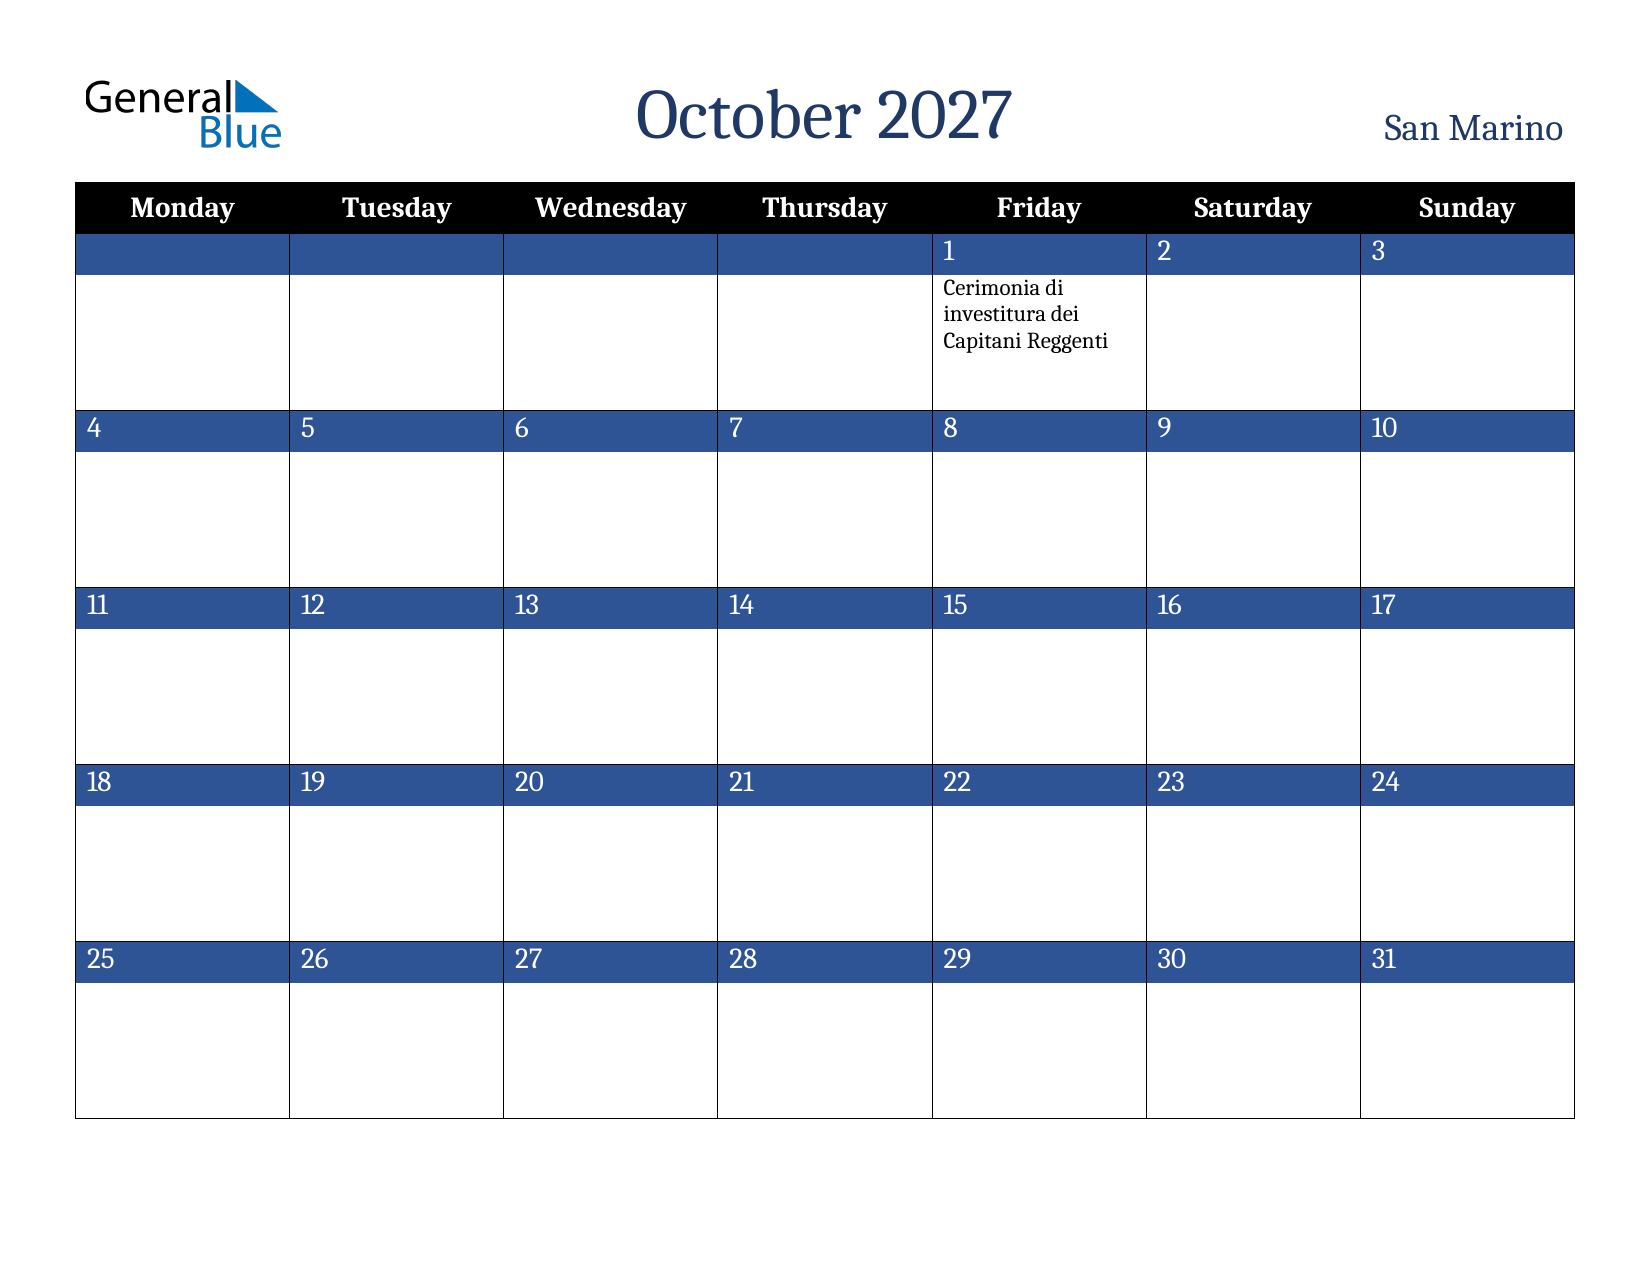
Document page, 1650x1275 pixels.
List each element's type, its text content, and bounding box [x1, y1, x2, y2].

table_cell [1361, 275, 1574, 410]
table_cell 17 [1361, 588, 1574, 629]
table_cell 23 [1147, 765, 1360, 806]
table_cell Sunday [1361, 183, 1574, 233]
table_cell [718, 452, 932, 587]
table_cell [290, 629, 503, 764]
table_cell Wednesday [504, 183, 717, 233]
table_cell [76, 275, 289, 410]
table_cell 16 [1147, 588, 1360, 629]
table_cell [76, 806, 289, 941]
table_cell 31 [1361, 942, 1574, 983]
table_header [76, 75, 503, 182]
table_cell [1361, 806, 1574, 941]
table_cell [1361, 629, 1574, 764]
table_cell [718, 806, 932, 941]
table_cell 12 [290, 588, 503, 629]
table_cell 7 [718, 411, 932, 452]
table_cell 11 [76, 588, 289, 629]
table_cell [933, 983, 1146, 1118]
table_cell Friday [933, 183, 1146, 233]
table_cell 21 [718, 765, 932, 806]
table_cell 29 [933, 942, 1146, 983]
table_cell [290, 806, 503, 941]
table_header October 2027 [504, 75, 1146, 182]
table_cell [76, 629, 289, 764]
table_cell Tuesday [290, 183, 503, 233]
table_cell 30 [1147, 942, 1360, 983]
table_cell [1147, 806, 1360, 941]
table_cell Cerimonia di investitura dei Capitani Reggenti [933, 275, 1146, 410]
table_cell 19 [290, 765, 503, 806]
table_cell 8 [933, 411, 1146, 452]
table_cell 26 [290, 942, 503, 983]
table_cell [504, 452, 717, 587]
table_cell [504, 234, 717, 275]
table_cell 9 [1147, 411, 1360, 452]
table_cell Saturday [1147, 183, 1360, 233]
table_cell [290, 452, 503, 587]
table_cell [290, 234, 503, 275]
table_cell [1147, 983, 1360, 1118]
table_cell 22 [933, 765, 1146, 806]
table_cell 25 [76, 942, 289, 983]
table_cell 24 [1361, 765, 1574, 806]
table_cell 20 [504, 765, 717, 806]
table_cell 4 [76, 411, 289, 452]
table_cell 18 [76, 765, 289, 806]
table_cell [718, 983, 932, 1118]
table_cell [1361, 983, 1574, 1118]
table_cell Monday [76, 183, 289, 233]
table_cell [1361, 452, 1574, 587]
table_cell [1147, 275, 1360, 410]
table_cell [933, 806, 1146, 941]
table_cell 13 [504, 588, 717, 629]
table_cell 27 [504, 942, 717, 983]
table_cell 28 [718, 942, 932, 983]
table_cell 5 [290, 411, 503, 452]
table_cell 3 [1361, 234, 1574, 275]
table_cell [718, 234, 932, 275]
table_cell [718, 629, 932, 764]
table_cell 2 [1147, 234, 1360, 275]
table_cell 1 [933, 234, 1146, 275]
table_cell [504, 275, 717, 410]
table_cell 10 [1361, 411, 1574, 452]
picture [86, 80, 281, 148]
table_cell [1147, 629, 1360, 764]
table_cell [1147, 452, 1360, 587]
table_header San Marino [1146, 75, 1574, 182]
table_cell [76, 983, 289, 1118]
table_cell [290, 275, 503, 410]
table_cell [933, 629, 1146, 764]
table_cell [290, 983, 503, 1118]
table_cell [933, 452, 1146, 587]
table_cell [76, 234, 289, 275]
table_cell [718, 275, 932, 410]
table_cell [504, 629, 717, 764]
table_cell [76, 452, 289, 587]
table_cell 6 [504, 411, 717, 452]
table_cell Thursday [718, 183, 932, 233]
table_cell [504, 806, 717, 941]
table_cell 15 [933, 588, 1146, 629]
table_cell 14 [718, 588, 932, 629]
table_cell [504, 983, 717, 1118]
